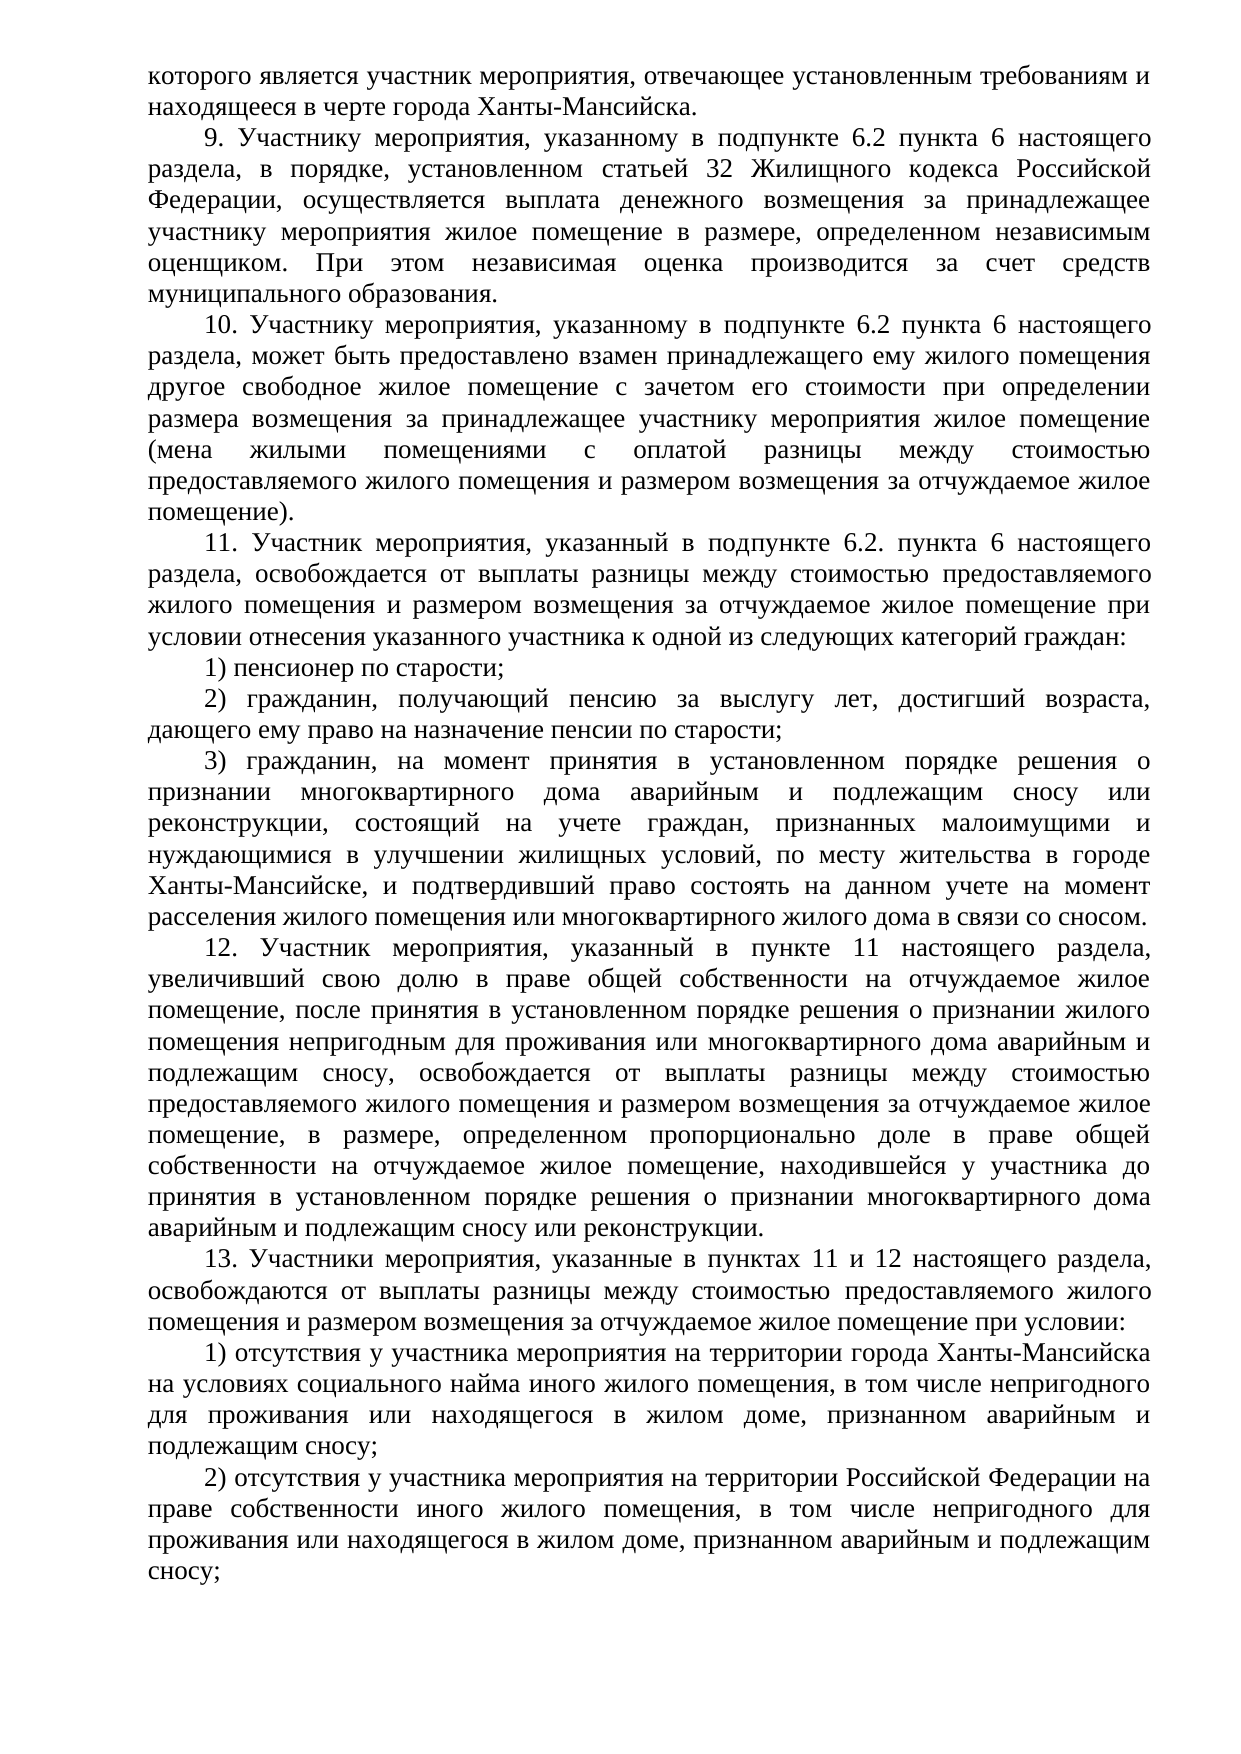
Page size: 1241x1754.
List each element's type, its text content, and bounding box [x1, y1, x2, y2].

text 3) гражданин, на момент принятия в установленном порядке решения о признании многоквартирного дома аварийным и подлежащим сносу или реконструкции, состоящий на учете граждан, признанных малоимущими и нуждающимися в улучшении жилищных условий, по месту жительства в городе Ханты-Мансийске, и подтвердивший право состоять на данном учете на момент расселения жилого помещения или многоквартирного жилого дома в связи со сносом. [148, 744, 1152, 931]
text 12. Участник мероприятия, указанный в пункте 11 настоящего раздела, увеличивший свою долю в праве общей собственности на отчуждаемое жилое помещение, после принятия в установленном порядке решения о признании жилого помещения непригодным для проживания или многоквартирного дома аварийным и подлежащим сносу, освобождается от выплаты разницы между стоимостью предоставляемого жилого помещения и размером возмещения за отчуждаемое жилое помещение, в размере, определенном пропорционально доле в праве общей собственности на отчуждаемое жилое помещение, находившейся у участника до принятия в установленном порядке решения о признании многоквартирного дома аварийным и подлежащим сносу или реконструкции. [148, 931, 1152, 1243]
text 10. Участнику мероприятия, указанному в подпункте 6.2 пункта 6 настоящего раздела, может быть предоставлено взамен принадлежащего ему жилого помещения другое свободное жилое помещение с зачетом его стоимости при определении размера возмещения за принадлежащее участнику мероприятия жилое помещение (мена жилыми помещениями с оплатой разницы между стоимостью предоставляемого жилого помещения и размером возмещения за отчуждаемое жилое помещение). [148, 308, 1152, 526]
text 11. Участник мероприятия, указанный в подпункте 6.2. пункта 6 настоящего раздела, освобождается от выплаты разницы между стоимостью предоставляемого жилого помещения и размером возмещения за отчуждаемое жилое помещение при условии отнесения указанного участника к одной из следующих категорий граждан: [148, 526, 1152, 651]
text 9. Участнику мероприятия, указанному в подпункте 6.2 пункта 6 настоящего раздела, в порядке, установленном статьей 32 Жилищного кодекса Российской Федерации, осуществляется выплата денежного возмещения за принадлежащее участнику мероприятия жилое помещение в размере, определенном независимым оценщиком. При этом независимая оценка производится за счет средств муниципального образования. [148, 121, 1152, 308]
text 13. Участники мероприятия, указанные в пунктах 11 и 12 настоящего раздела, освобождаются от выплаты разницы между стоимостью предоставляемого жилого помещения и размером возмещения за отчуждаемое жилое помещение при условии: [148, 1243, 1152, 1336]
text 1) пенсионер по старости; [148, 651, 1152, 682]
text 2) гражданин, получающий пенсию за выслугу лет, достигший возраста, дающего ему право на назначение пенсии по старости; [148, 682, 1152, 744]
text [148, 59, 1152, 121]
text 1) отсутствия у участника мероприятия на территории города Ханты-Мансийска на условиях социального найма иного жилого помещения, в том числе непригодного для проживания или находящегося в жилом доме, признанном аварийным и подлежащим сносу; [148, 1336, 1152, 1461]
text 2) отсутствия у участника мероприятия на территории Российской Федерации на праве собственности иного жилого помещения, в том числе непригодного для проживания или находящегося в жилом доме, признанном аварийным и подлежащим сносу; [148, 1461, 1152, 1585]
